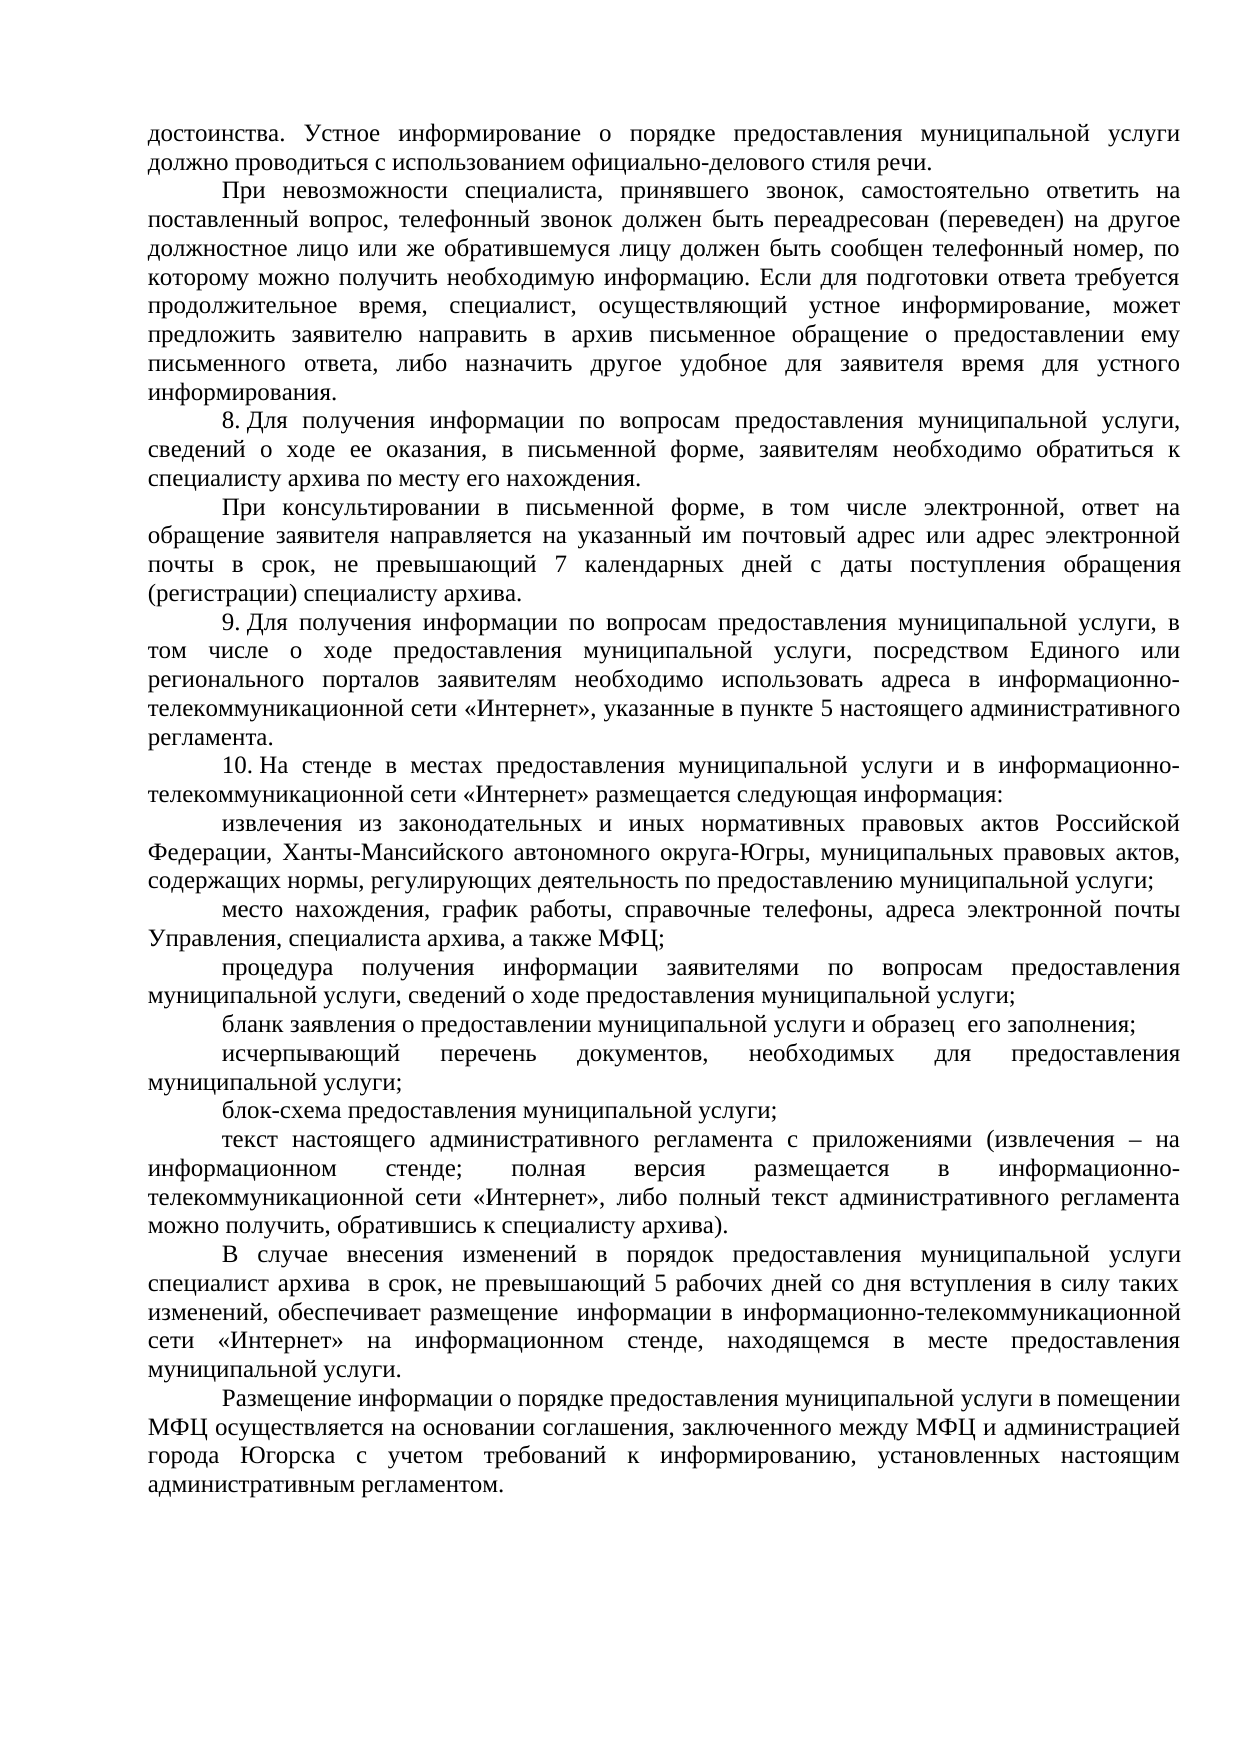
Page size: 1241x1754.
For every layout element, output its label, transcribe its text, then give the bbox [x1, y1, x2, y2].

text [148, 118, 1181, 176]
text текст настоящего административного регламента с приложениями (извлечения – на информационном стенде; полная версия размещается в информационно-телекоммуникационной сети «Интернет», либо полный текст административного регламента можно получить, обратившись к специалисту архива). [148, 1124, 1181, 1239]
text 8. Для получения информации по вопросам предоставления муниципальной услуги, сведений о ходе ее оказания, в письменной форме, заявителям необходимо обратиться к специалисту архива по месту его нахождения. [148, 406, 1181, 492]
text При невозможности специалиста, принявшего звонок, самостоятельно ответить на поставленный вопрос, телефонный звонок должен быть переадресован (переведен) на другое должностное лицо или же обратившемуся лицу должен быть сообщен телефонный номер, по которому можно получить необходимую информацию. Если для подготовки ответа требуется продолжительное время, специалист, осуществляющий устное информирование, может предложить заявителю направить в архив письменное обращение о предоставлении ему письменного ответа, либо назначить другое удобное для заявителя время для устного информирования. [148, 176, 1181, 406]
text В случае внесения изменений в порядок предоставления муниципальной услуги специалист архива в срок, не превышающий 5 рабочих дней со дня вступления в силу таких изменений, обеспечивает размещение информации в информационно-телекоммуникационной сети «Интернет» на информационном стенде, находящемся в месте предоставления муниципальной услуги. [148, 1239, 1181, 1383]
text процедура получения информации заявителями по вопросам предоставления муниципальной услуги, сведений о ходе предоставления муниципальной услуги; [148, 952, 1181, 1009]
text исчерпывающий перечень документов, необходимых для предоставления муниципальной услуги; [148, 1038, 1181, 1096]
text место нахождения, график работы, справочные телефоны, адреса электронной почты Управления, специалиста архива, а также МФЦ; [148, 894, 1181, 952]
text извлечения из законодательных и иных нормативных правовых актов Российской Федерации, Ханты-Мансийского автономного округа-Югры, муниципальных правовых актов, содержащих нормы, регулирующих деятельность по предоставлению муниципальной услуги; [148, 808, 1181, 894]
text 9. Для получения информации по вопросам предоставления муниципальной услуги, в том числе о ходе предоставления муниципальной услуги, посредством Единого или регионального порталов заявителям необходимо использовать адреса в информационно-телекоммуникационной сети «Интернет», указанные в пункте 5 настоящего административного регламента. [148, 607, 1181, 751]
text блок-схема предоставления муниципальной услуги; [148, 1096, 1181, 1124]
text 10. На стенде в местах предоставления муниципальной услуги и в информационно-телекоммуникационной сети «Интернет» размещается следующая информация: [148, 751, 1181, 808]
text При консультировании в письменной форме, в том числе электронной, ответ на обращение заявителя направляется на указанный им почтовый адрес или адрес электронной почты в срок, не превышающий 7 календарных дней с даты поступления обращения (регистрации) специалисту архива. [148, 492, 1181, 607]
text бланк заявления о предоставлении муниципальной услуги и образец его заполнения; [148, 1009, 1181, 1038]
text Размещение информации о порядке предоставления муниципальной услуги в помещении МФЦ осуществляется на основании соглашения, заключенного между МФЦ и администрацией города Югорска с учетом требований к информированию, установленных настоящим административным регламентом. [148, 1383, 1181, 1498]
